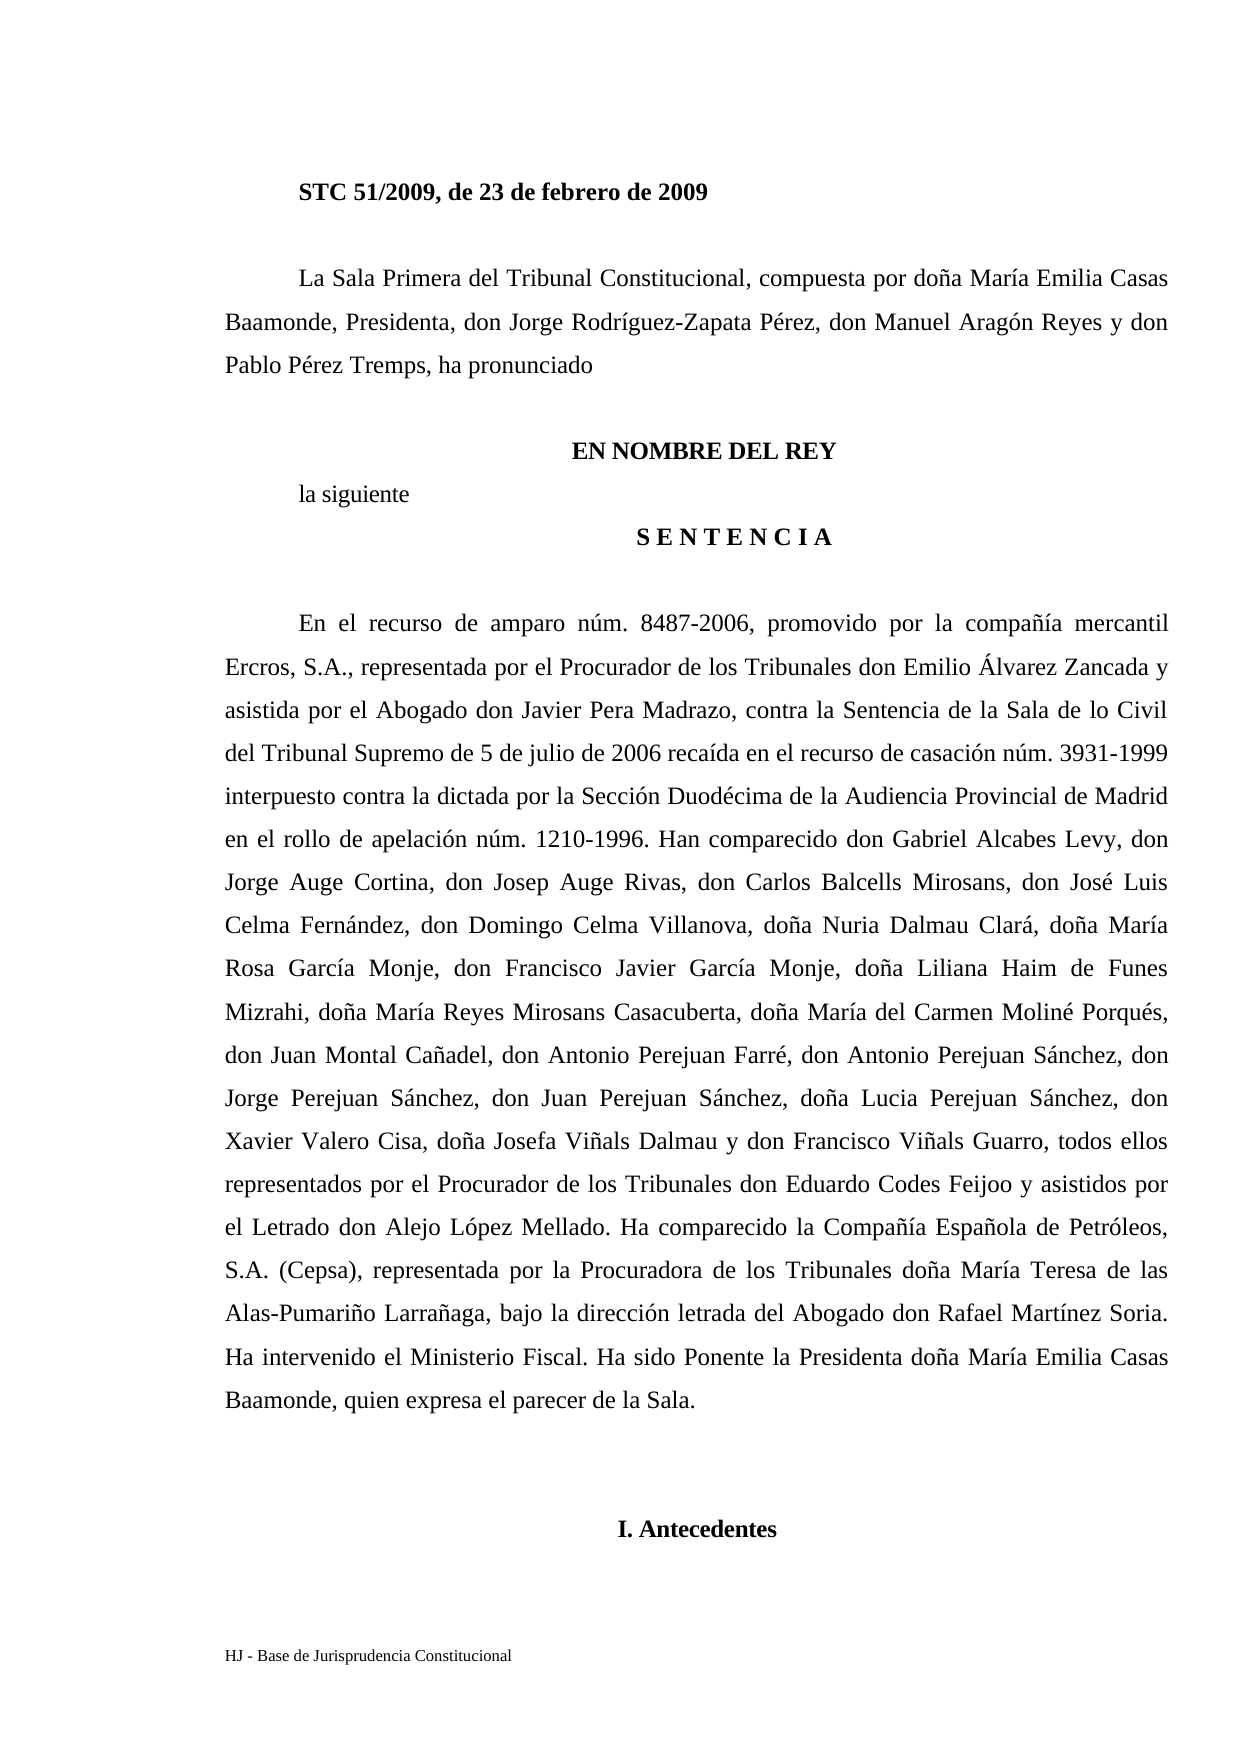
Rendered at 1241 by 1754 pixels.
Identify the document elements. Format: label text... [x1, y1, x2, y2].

text la siguiente [224, 479, 1110, 508]
text La Sala Primera del Tribunal Constitucional, compuesta por doña María Emilia Casas Baamonde, Presidenta, don Jorge Rodríguez-Zapata Pérez, don Manuel Aragón Reyes y don Pablo Pérez Tremps, ha pronunciado [224, 263, 1169, 378]
text EN NOMBRE DEL REY [224, 436, 1110, 465]
text STC 51/2009, de 23 de febrero de 2009 [224, 177, 1169, 206]
text En el recurso de amparo núm. 8487-2006, promovido por la compañía mercantil Ercros, S.A., representada por el Procurador de los Tribunales don Emilio Álvarez Zancada y asistida por el Abogado don Javier Pera Madrazo, contra la Sentencia de la Sala de lo Civil del Tribunal Supremo de 5 de julio de 2006 recaída en el recurso de casación núm. 3931-1999 interpuesto contra la dictada por la Sección Duodécima de la Audiencia Provincial de Madrid en el rollo de apelación núm. 1210-1996. Han comparecido don Gabriel Alcabes Levy, don Jorge Auge Cortina, don Josep Auge Rivas, don Carlos Balcells Mirosans, don José Luis Celma Fernández, don Domingo Celma Villanova, doña Nuria Dalmau Clará, doña María Rosa García Monje, don Francisco Javier García Monje, doña Liliana Haim de Funes Mizrahi, doña María Reyes Mirosans Casacuberta, doña María del Carmen Moliné Porqués, don Juan Montal Cañadel, don Antonio Perejuan Farré, don Antonio Perejuan Sánchez, don Jorge Perejuan Sánchez, don Juan Perejuan Sánchez, doña Lucia Perejuan Sánchez, don Xavier Valero Cisa, doña Josefa Viñals Dalmau y don Francisco Viñals Guarro, todos ellos representados por el Procurador de los Tribunales don Eduardo Codes Feijoo y asistidos por el Letrado don Alejo López Mellado. Ha comparecido la Compañía Española de Petróleos, S.A. (Cepsa), representada por la Procuradora de los Tribunales doña María Teresa de las Alas-Pumariño Larrañaga, bajo la dirección letrada del Abogado don Rafael Martínez Soria. Ha intervenido el Ministerio Fiscal. Ha sido Ponente la Presidenta doña María Emilia Casas Baamonde, quien expresa el parecer de la Sala. [224, 608, 1169, 1413]
text I. Antecedentes [224, 1514, 1169, 1543]
text S E N T E N C I A [224, 522, 1169, 551]
